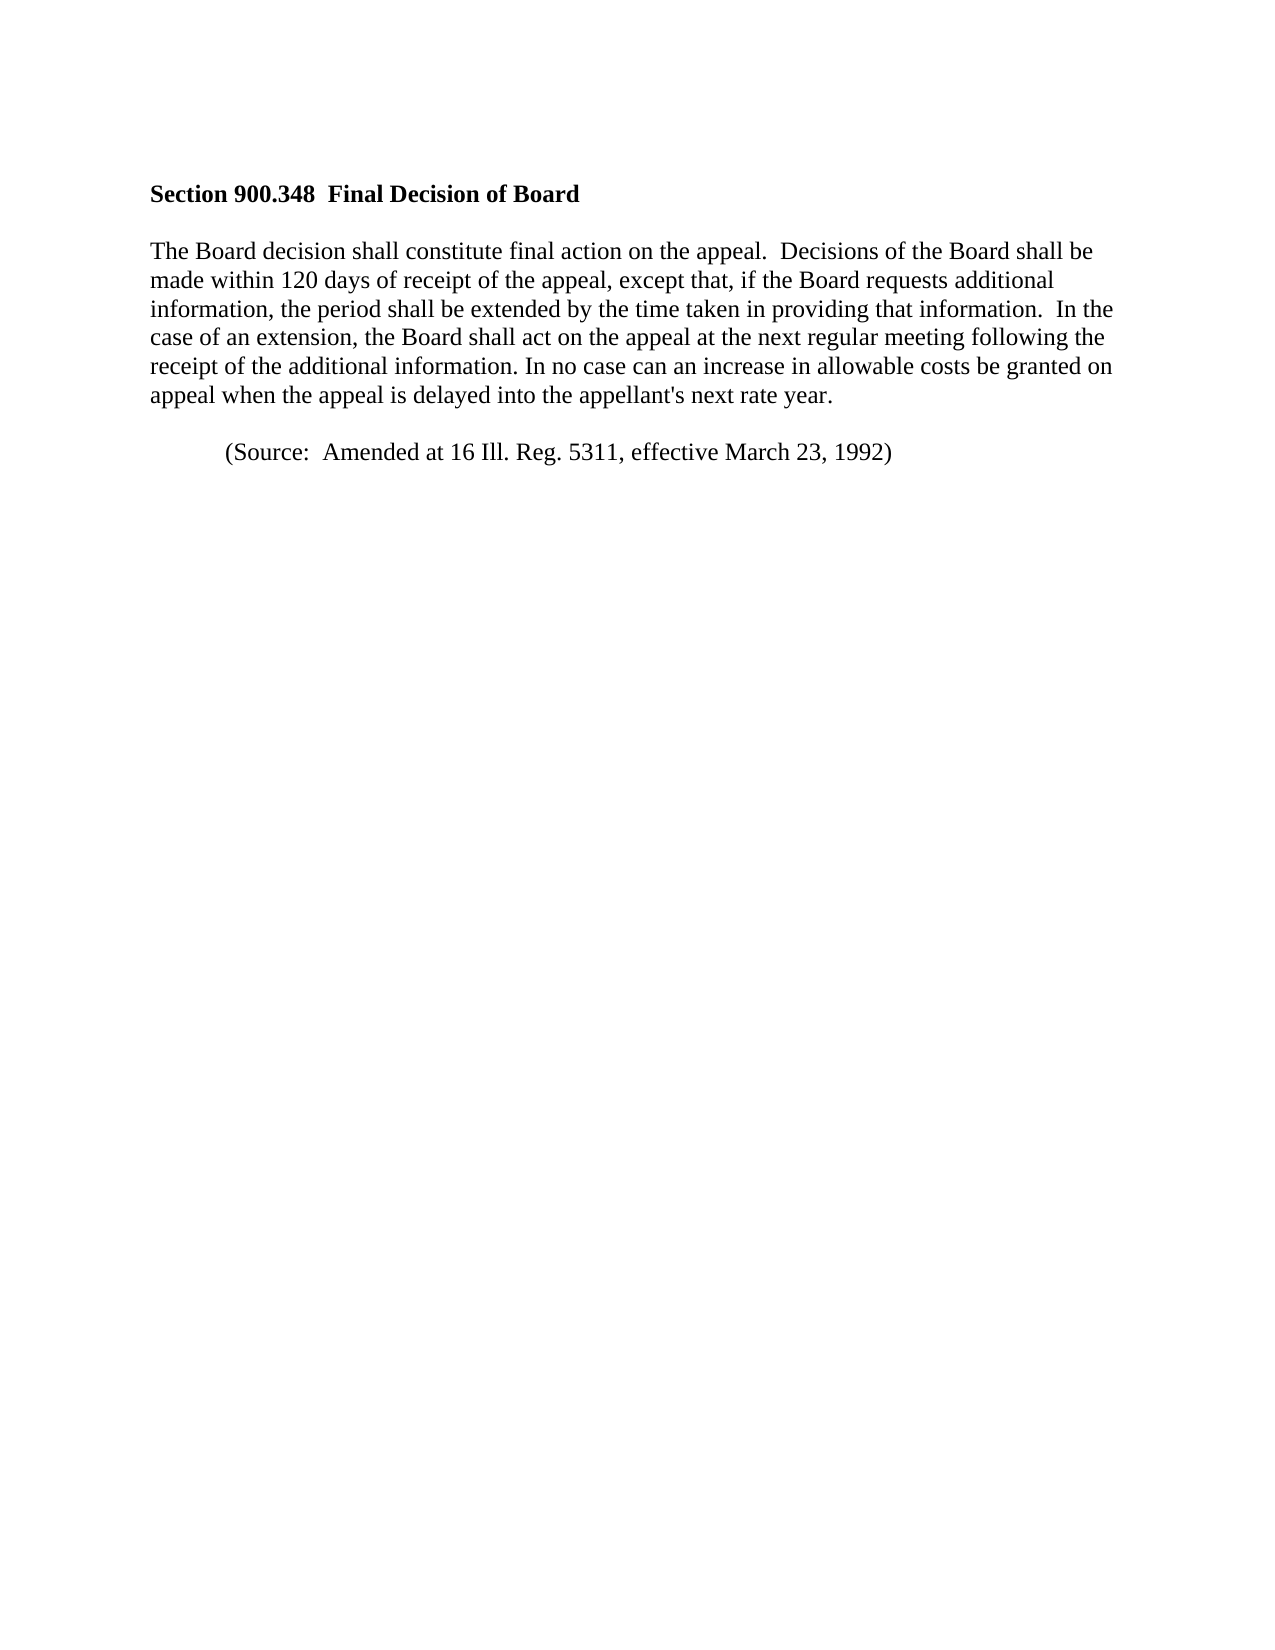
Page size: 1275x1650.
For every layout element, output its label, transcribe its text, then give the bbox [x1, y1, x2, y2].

text The Board decision shall constitute final action on the appeal. Decisions of the Board shall be made within 120 days of receipt of the appeal, except that, if the Board requests additional information, the period shall be extended by the time taken in providing that information. In the case of an extension, the Board shall act on the appeal at the next regular meeting following the receipt of the additional information. In no case can an increase in allowable costs be granted on appeal when the appeal is delayed into the appellant's next rate year. [150, 236, 1125, 409]
text (Source: Amended at 16 Ill. Reg. 5311, effective March 23, 1992) [225, 437, 1125, 466]
text Section 900.348 Final Decision of Board [150, 179, 1125, 207]
